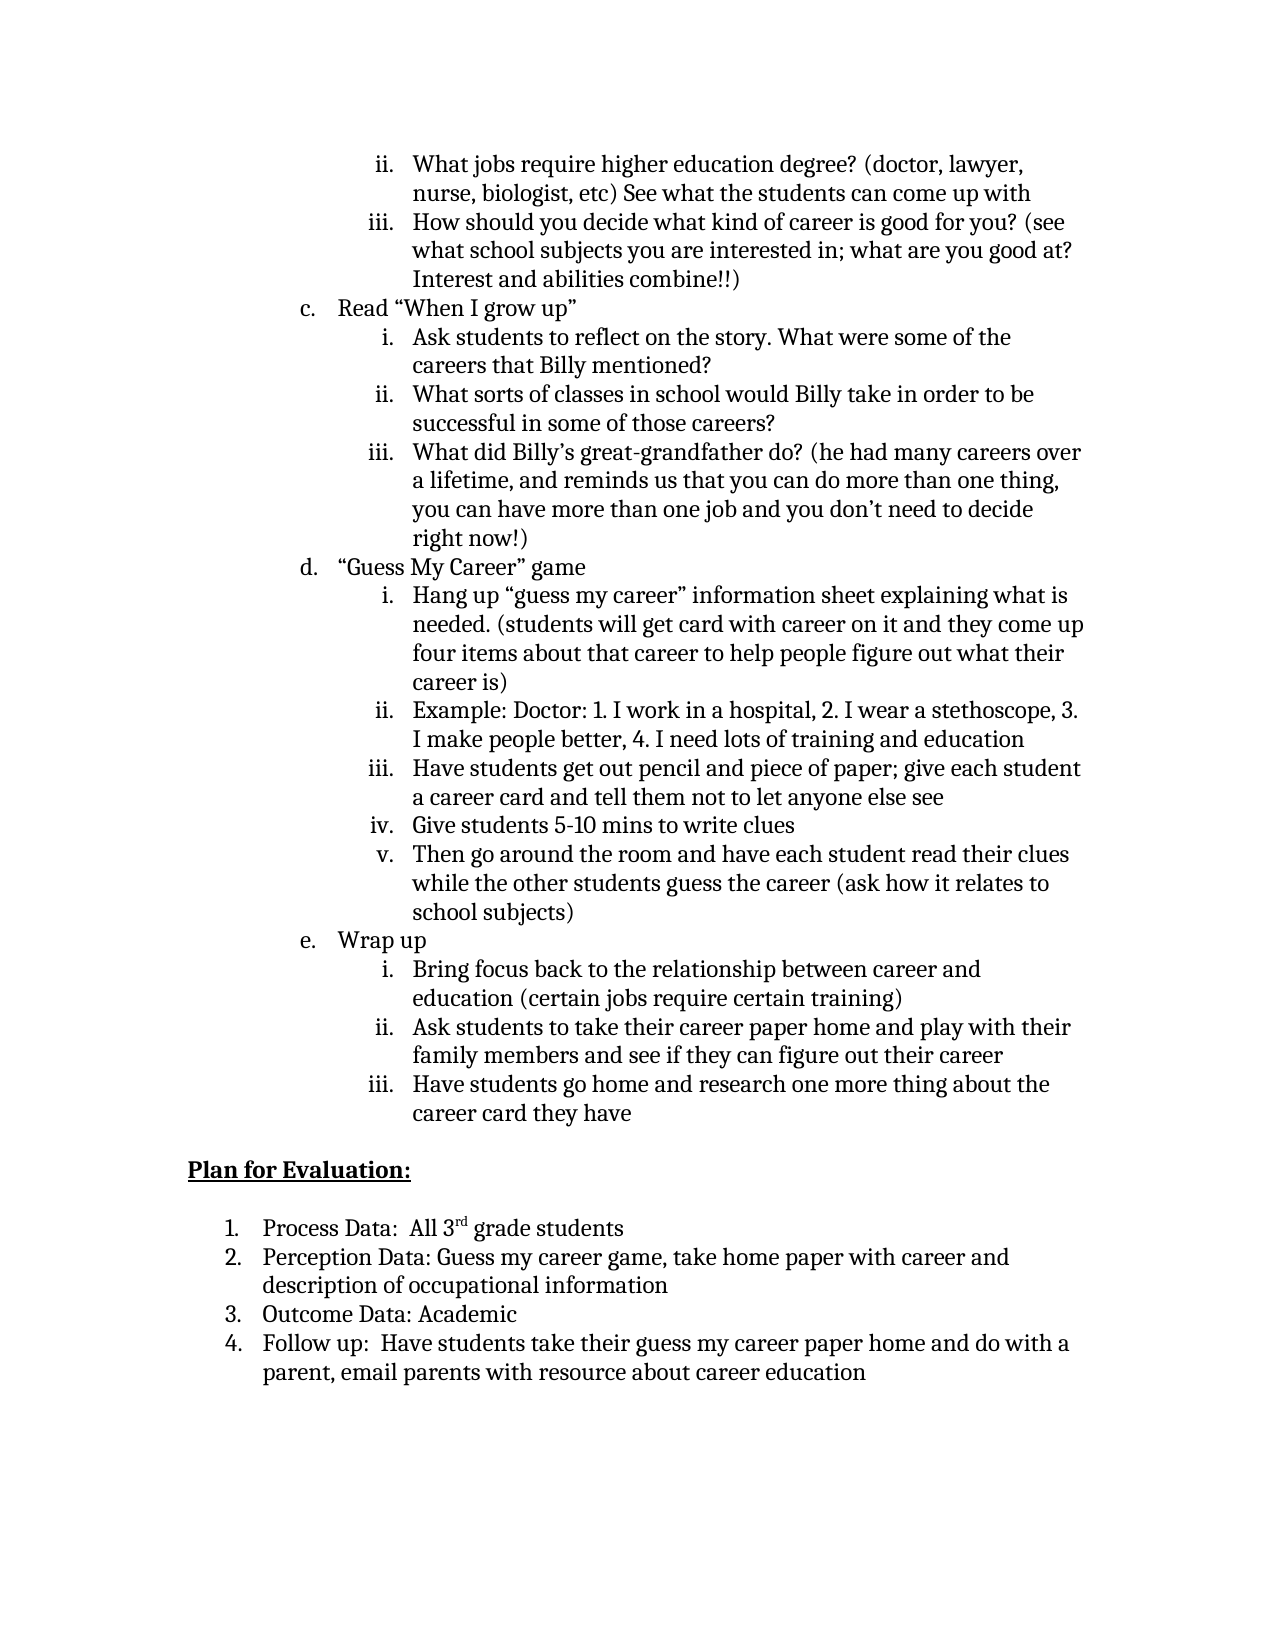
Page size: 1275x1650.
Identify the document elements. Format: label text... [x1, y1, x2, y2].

list Example: Doctor: 1. I work in a hospital, 2. I wear a stethoscope, 3. I make people better, 4. I need lots of training and education [394, 696, 1087, 754]
text Plan for Evaluation: [187, 1156, 1087, 1185]
list Bring focus back to the relationship between career and education (certain jobs require certain training) [394, 955, 1087, 1012]
list Have students go home and research one more thing about the career card they have [394, 1070, 1087, 1127]
list “Guess My Career” game [300, 552, 1087, 581]
list Wrap up [300, 926, 1087, 955]
list Ask students to take their career paper home and play with their family members and see if they can figure out their career [394, 1012, 1087, 1070]
list What jobs require higher education degree? (doctor, lawyer, nurse, biologist, etc) See what the students can come up with [394, 150, 1087, 207]
list Outcome Data: Academic [225, 1300, 1087, 1329]
list Ask students to reflect on the story. What were some of the careers that Billy mentioned? [394, 322, 1087, 380]
list Perception Data: Guess my career game, take home paper with career and description of occupational information [225, 1242, 1087, 1300]
list How should you decide what kind of career is good for you? (see what school subjects you are interested in; what are you good at? Interest and abilities combine!!) [394, 207, 1087, 294]
list Read “When I grow up” [300, 294, 1087, 322]
list What sorts of classes in school would Billy take in order to be successful in some of those careers? [394, 380, 1087, 437]
list Process Data: All 3rd grade students [225, 1214, 1087, 1242]
list Give students 5-10 mins to write clues [394, 811, 1087, 840]
list Have students get out pencil and piece of paper; give each student a career card and tell them not to let anyone else see [394, 754, 1087, 811]
list What did Billy’s great-grandfather do? (he had many careers over a lifetime, and reminds us that you can do more than one thing, you can have more than one job and you don’t need to decide right now!) [394, 437, 1087, 552]
list Follow up: Have students take their guess my career paper home and do with a parent, email parents with resource about career education [225, 1329, 1087, 1386]
list Hang up “guess my career” information sheet explaining what is needed. (students will get card with career on it and they come up four items about that career to help people figure out what their career is) [394, 581, 1087, 696]
list Then go around the room and have each student read their clues while the other students guess the career (ask how it relates to school subjects) [394, 840, 1087, 926]
